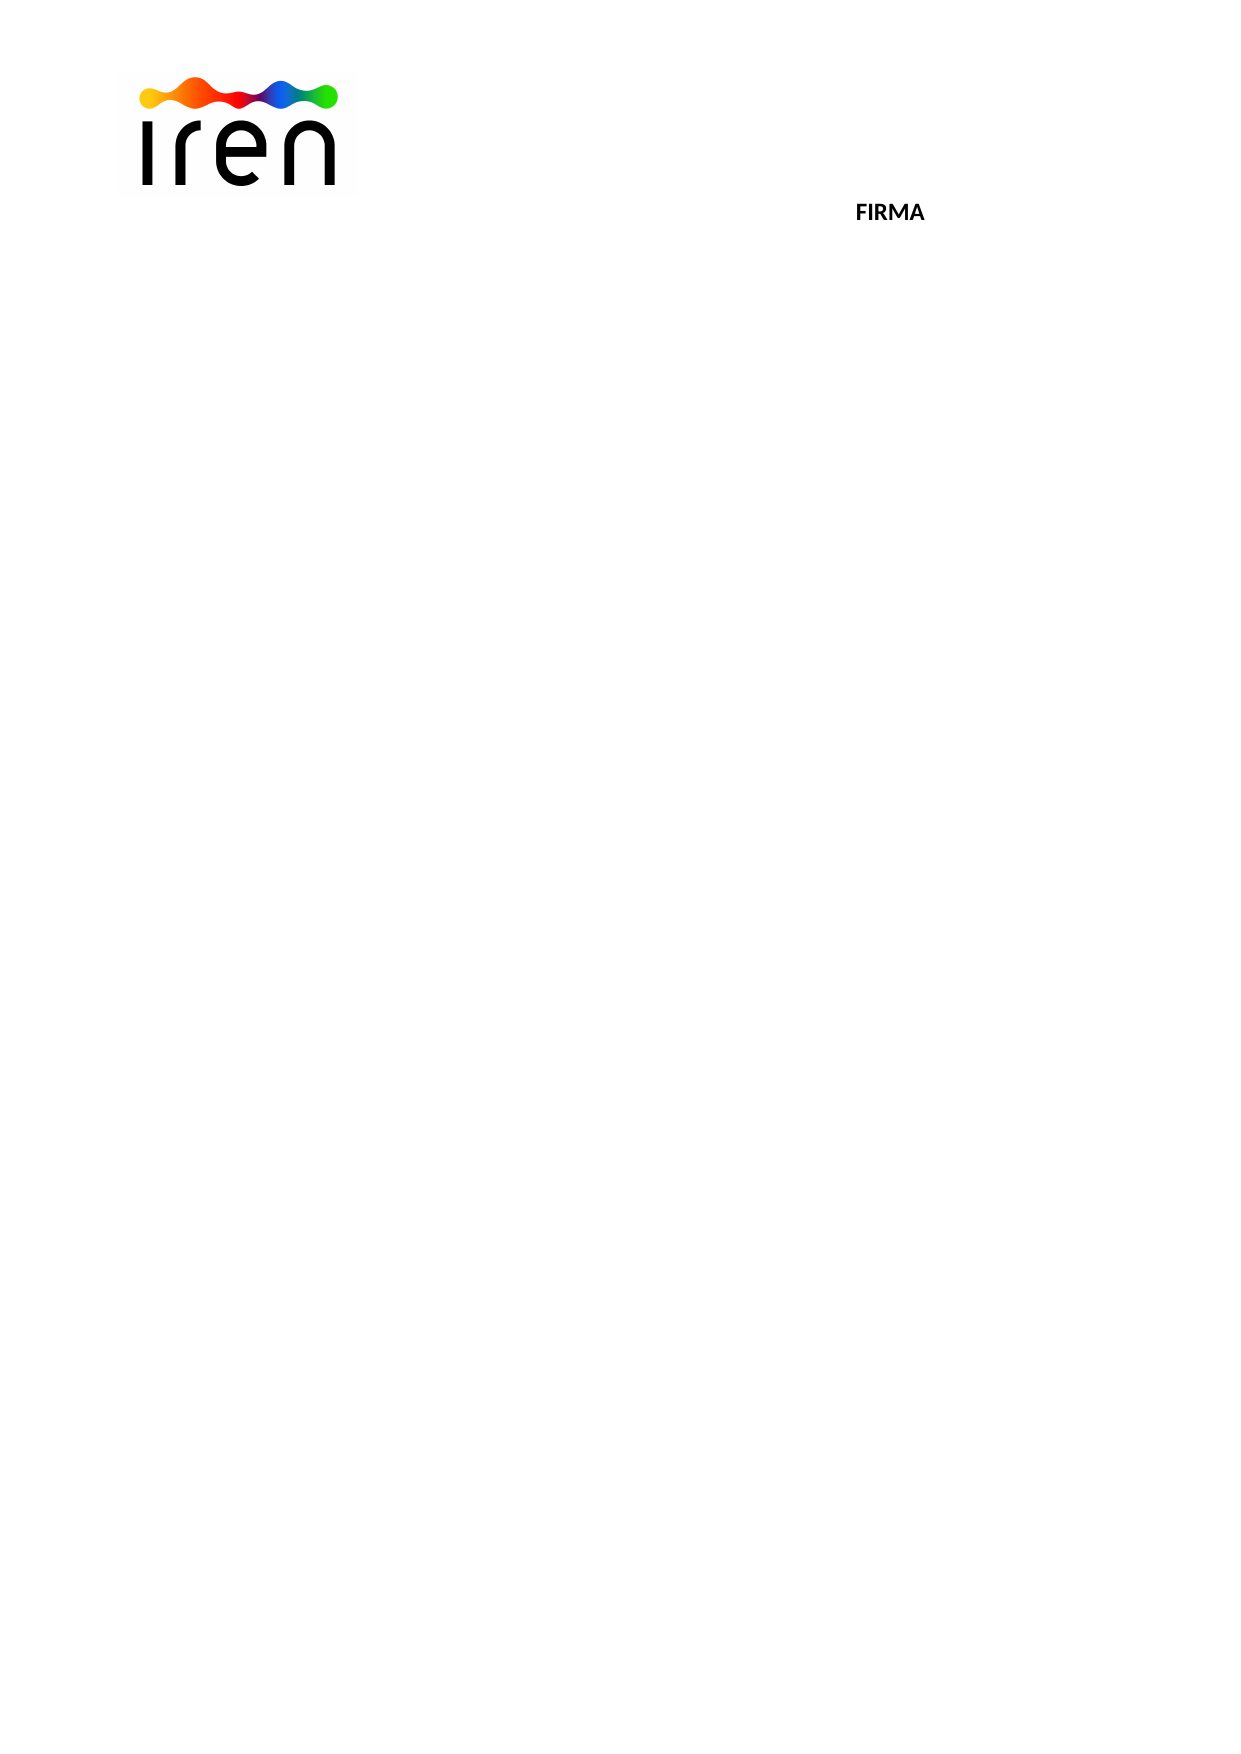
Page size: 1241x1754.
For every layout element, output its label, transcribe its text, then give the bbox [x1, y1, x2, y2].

picture [118, 73, 358, 196]
text FIRMA [782, 196, 1122, 226]
